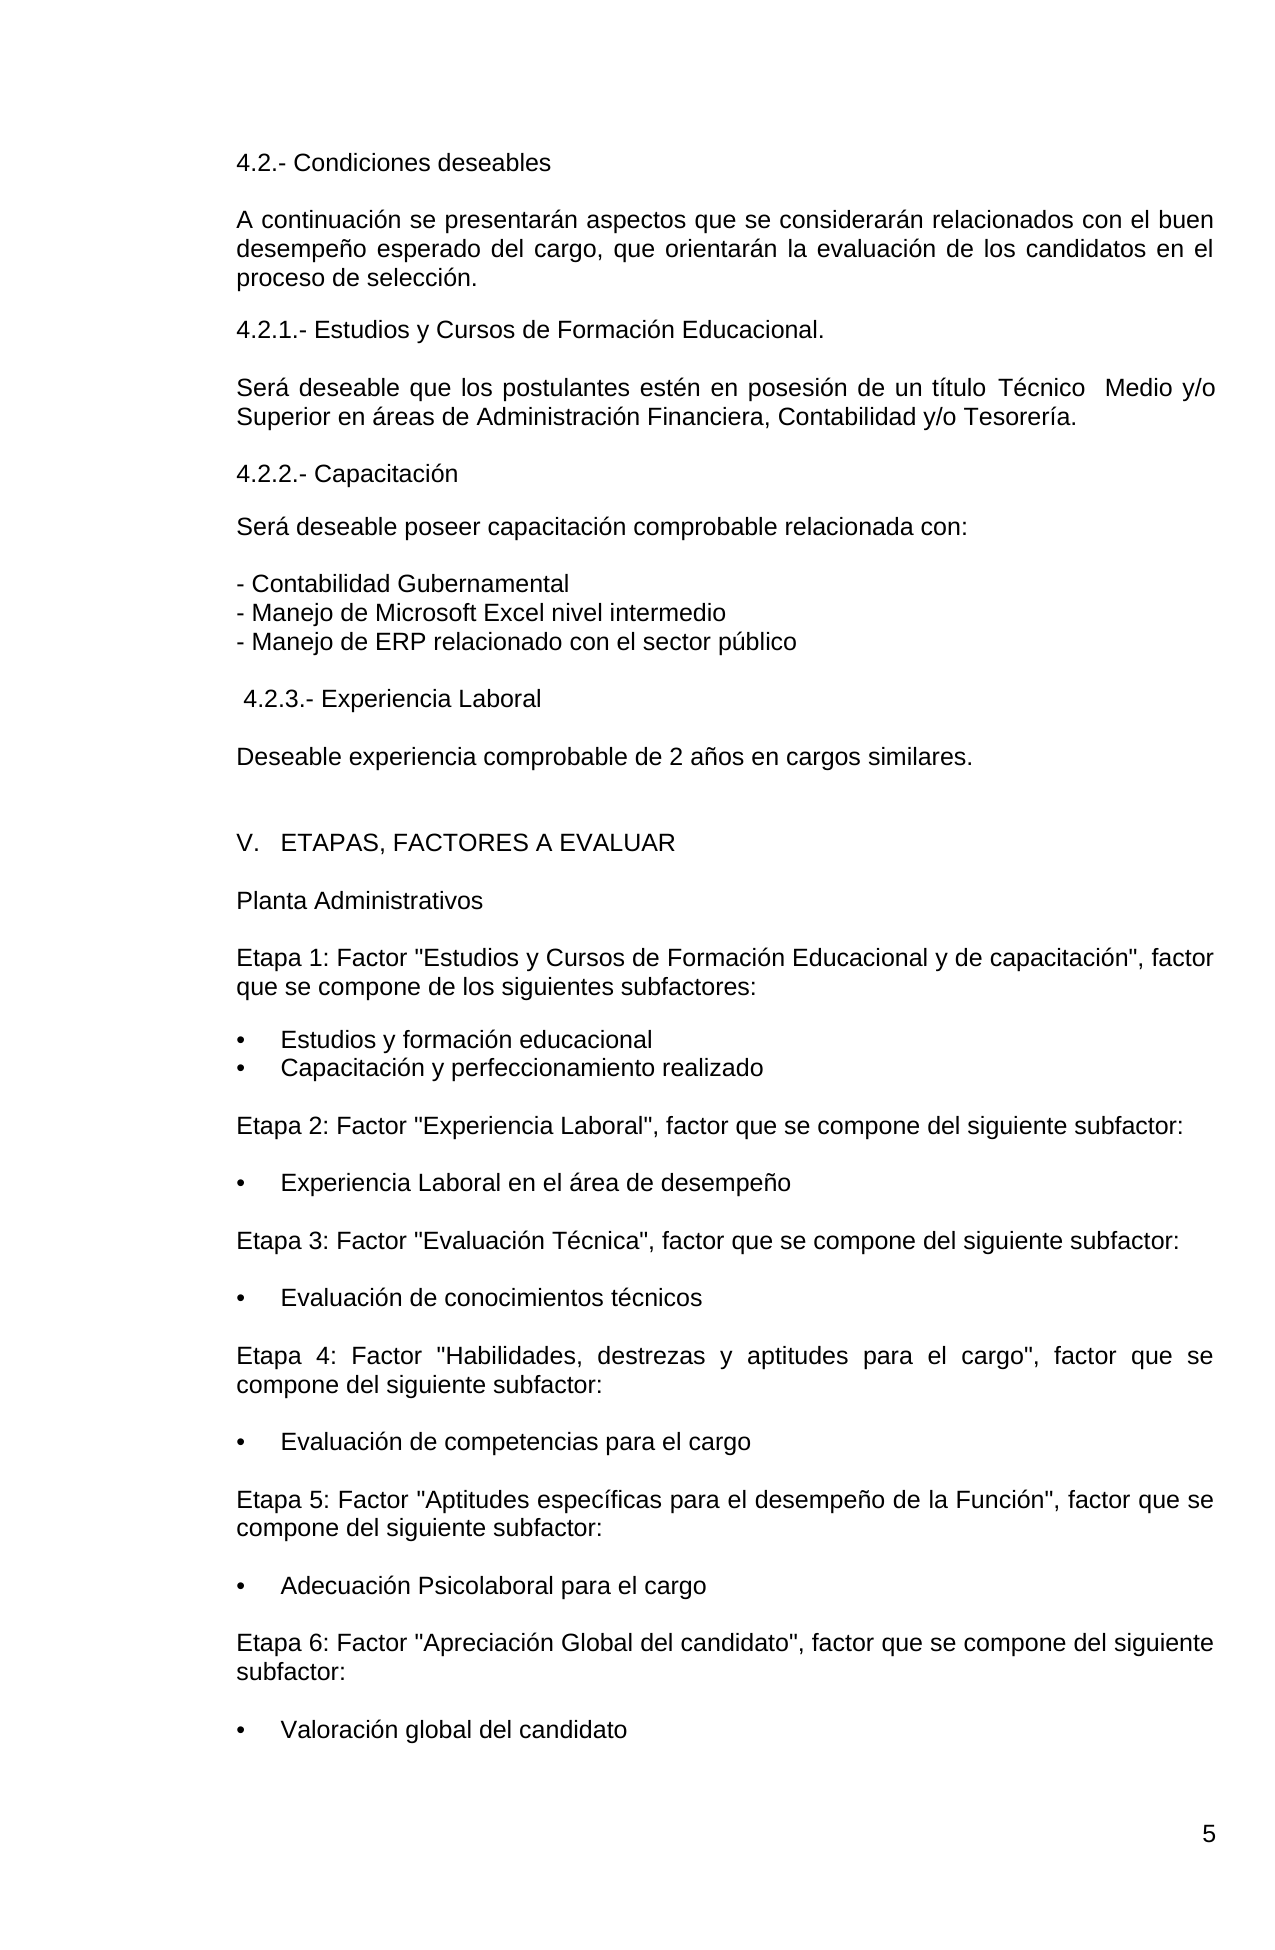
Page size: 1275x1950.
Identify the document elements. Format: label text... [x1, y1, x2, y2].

text Etapa 5: Factor "Aptitudes específicas para el desempeño de la Función", factor que se compone del siguiente subfactor: [236, 1484, 1216, 1542]
text V. ETAPAS, FACTORES A EVALUAR [236, 828, 1216, 857]
text Etapa 4: Factor "Habilidades, destrezas y aptitudes para el cargo", factor que se compone del siguiente subfactor: [236, 1341, 1216, 1398]
text - Manejo de ERP relacionado con el sector público [236, 627, 1216, 656]
text Será deseable poseer capacitación comprobable relacionada con: [236, 512, 1216, 541]
text - Contabilidad Gubernamental [236, 569, 1216, 598]
text A continuación se presentarán aspectos que se considerarán relacionados con el buen desempeño esperado del cargo, que orientarán la evaluación de los candidatos en el proceso de selección. [236, 205, 1216, 291]
text • Evaluación de conocimientos técnicos [236, 1283, 1216, 1312]
text • Estudios y formación educacional [236, 1024, 1216, 1053]
text • Adecuación Psicolaboral para el cargo [236, 1571, 1216, 1599]
text • Valoración global del candidato [236, 1714, 1216, 1743]
text - Manejo de Microsoft Excel nivel intermedio [236, 598, 1216, 627]
text Etapa 1: Factor "Estudios y Cursos de Formación Educacional y de capacitación", factor que se compone de los siguientes subfactores: [236, 943, 1216, 1001]
text Planta Administrativos [236, 886, 1216, 914]
text 4.2.2.- Capacitación [236, 459, 1216, 488]
text Etapa 3: Factor "Evaluación Técnica", factor que se compone del siguiente subfactor: [236, 1226, 1216, 1254]
text Etapa 2: Factor "Experiencia Laboral", factor que se compone del siguiente subfactor: [236, 1111, 1216, 1139]
text • Capacitación y perfeccionamiento realizado [236, 1053, 1216, 1082]
text • Evaluación de competencias para el cargo [236, 1427, 1216, 1456]
text 4.2.- Condiciones deseables [236, 148, 1216, 176]
text Será deseable que los postulantes estén en posesión de un título Técnico Medio y/o Superior en áreas de Administración Financiera, Contabilidad y/o Tesorería. [236, 373, 1216, 430]
text 4.2.1.- Estudios y Cursos de Formación Educacional. [236, 315, 1216, 344]
text Deseable experiencia comprobable de 2 años en cargos similares. [236, 742, 1216, 771]
text Etapa 6: Factor "Apreciación Global del candidato", factor que se compone del siguiente subfactor: [236, 1628, 1216, 1686]
text 4.2.3.- Experiencia Laboral [236, 684, 1216, 713]
text • Experiencia Laboral en el área de desempeño [236, 1168, 1216, 1197]
